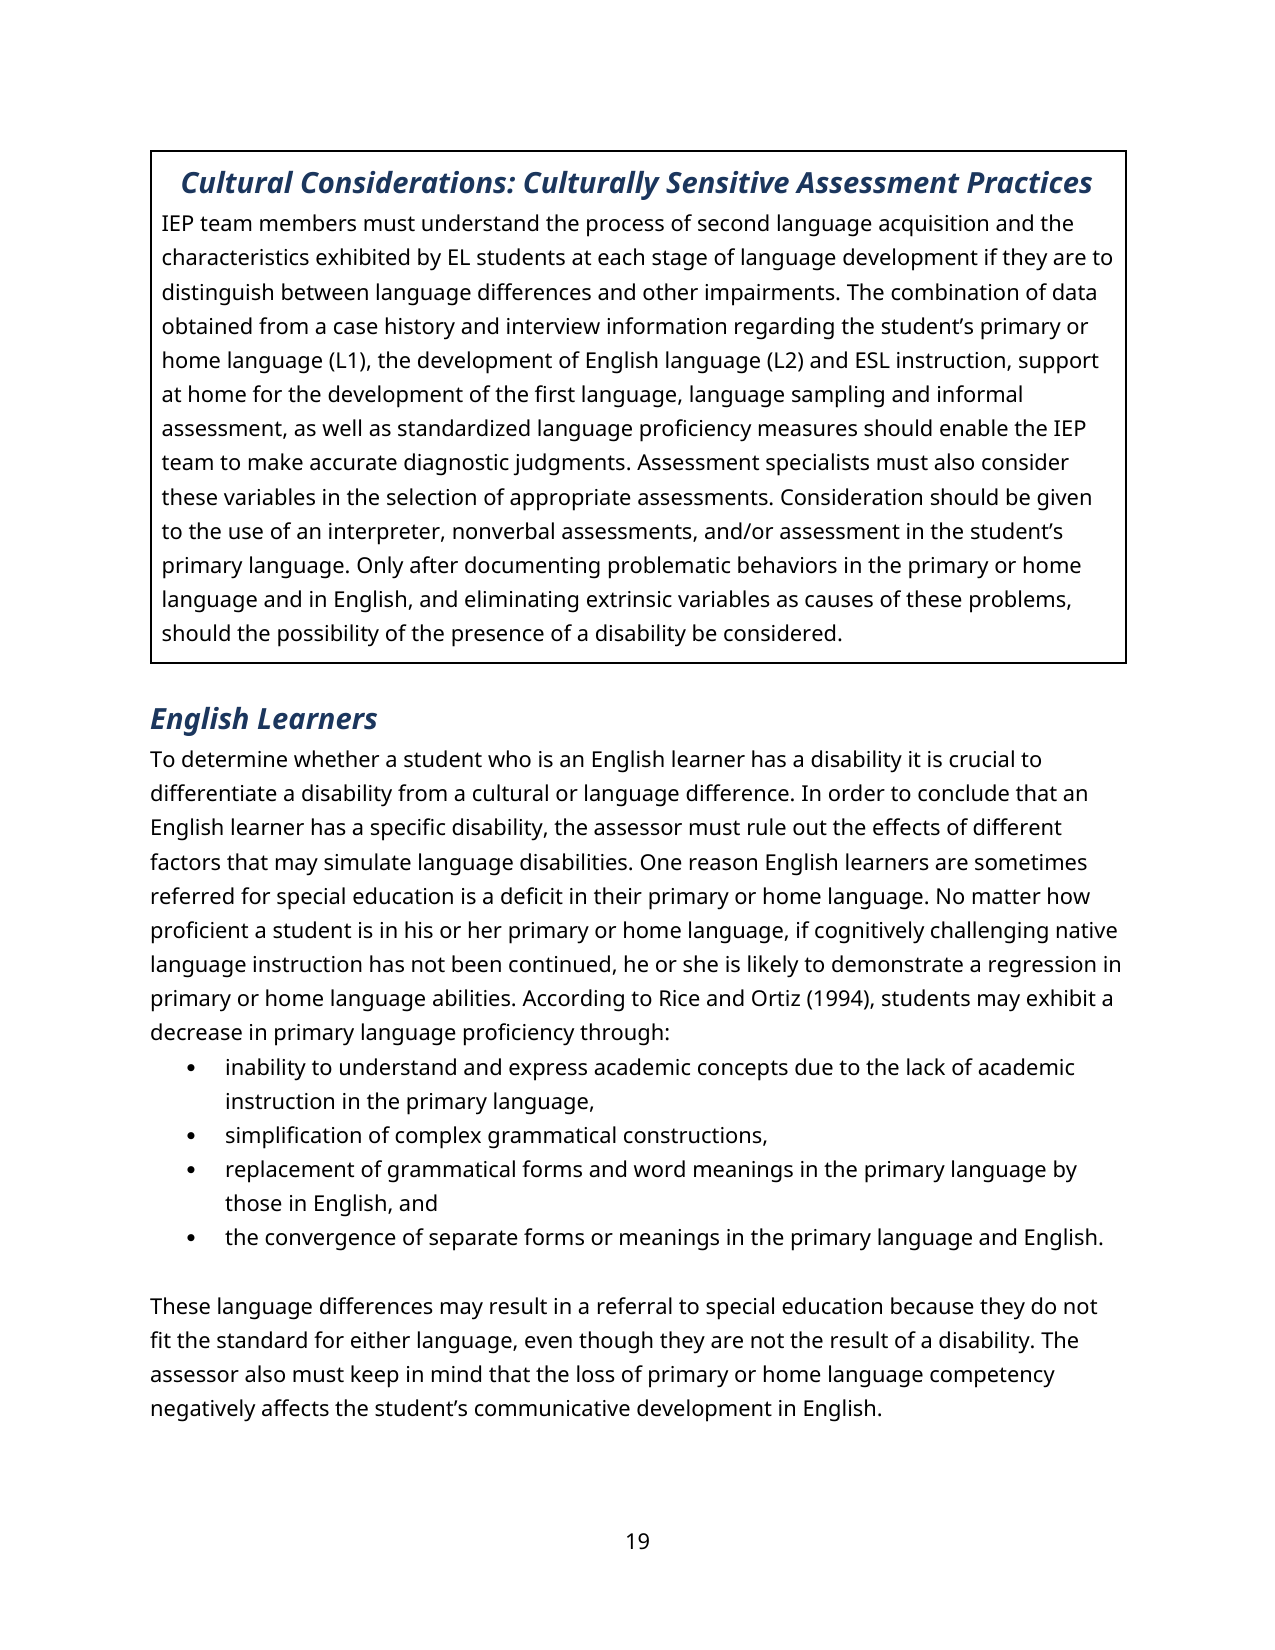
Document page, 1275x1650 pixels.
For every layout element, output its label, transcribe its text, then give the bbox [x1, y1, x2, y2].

list replacement of grammatical forms and word meanings in the primary language by those in English, and [187, 1154, 1125, 1218]
list simplification of complex grammatical constructions, [187, 1120, 1125, 1149]
table_header Cultural Considerations: Culturally Sensitive Assessment Practices IEP team members must understand the process of second language acquisition and the characteristics exhibited by EL students at each stage of language development if they are to distinguish between language differences and other impairments. The combination of data obtained from a case history and interview information regarding the student’s primary or home language (L1), the development of English language (L2) and ESL instruction, support at home for the development of the first language, language sampling and informal assessment, as well as standardized language proficiency measures should enable the IEP team to make accurate diagnostic judgments. Assessment specialists must also consider these variables in the selection of appropriate assessments. Consideration should be given to the use of an interpreter, nonverbal assessments, and/or assessment in the student’s primary language. Only after documenting problematic behaviors in the primary or home language and in English, and eliminating extrinsic variables as causes of these problems, should the possibility of the presence of a disability be considered. [152, 152, 1125, 662]
list inability to understand and express academic concepts due to the lack of academic instruction in the primary language, [187, 1051, 1125, 1115]
list the convergence of separate forms or meanings in the primary language and English. [187, 1222, 1125, 1252]
text These language differences may result in a referral to special education because they do not fit the standard for either language, even though they are not the result of a disability. The assessor also must keep in mind that the loss of primary or home language competency negatively affects the student’s communicative development in English. [150, 1291, 1125, 1423]
text To determine whether a student who is an English learner has a disability it is crucial to differentiate a disability from a cultural or language difference. In order to conclude that an English learner has a specific disability, the assessor must rule out the effects of different factors that may simulate language disabilities. One reason English learners are sometimes referred for special education is a deficit in their primary or home language. No matter how proficient a student is in his or her primary or home language, if cognitively challenging native language instruction has not been continued, he or she is likely to demonstrate a regression in primary or home language abilities. According to Rice and Ortiz (1994), students may exhibit a decrease in primary language proficiency through: [150, 744, 1125, 1047]
subtitle English Learners [150, 698, 1125, 738]
